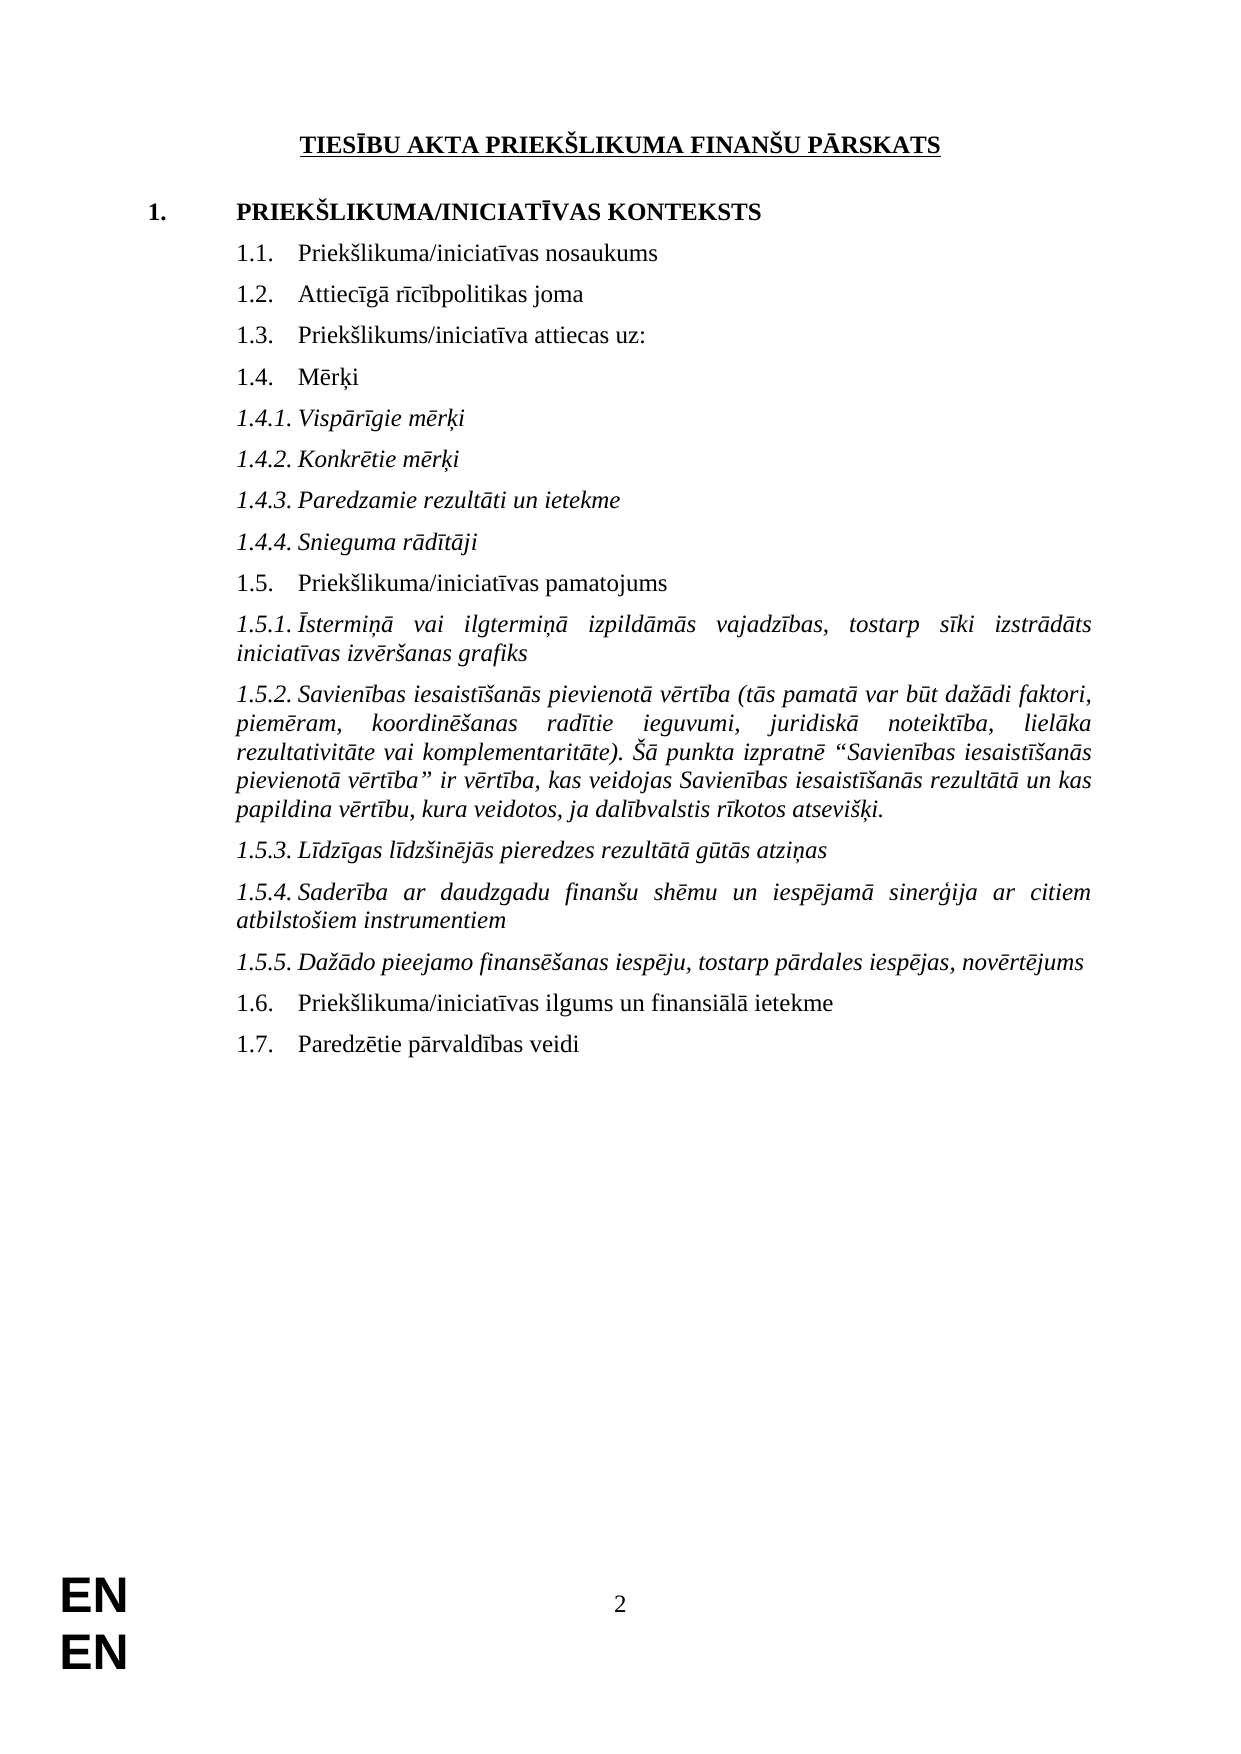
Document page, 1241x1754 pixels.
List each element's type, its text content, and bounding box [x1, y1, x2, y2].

text TIESĪBU AKTA PRIEKŠLIKUMA FINANŠU PĀRSKATS [148, 131, 1092, 159]
subtitle 1.4.2. Konkrētie mērķi [148, 444, 1092, 473]
subtitle 1.4.1. Vispārīgie mērķi [148, 403, 1092, 432]
subtitle 1.5.1. Īstermiņā vai ilgtermiņā izpildāmās vajadzības, tostarp sīki izstrādāts iniciatīvas izvēršanas grafiks [148, 609, 1092, 667]
subtitle 1.5.2. Savienības iesaistīšanās pievienotā vērtība (tās pamatā var būt dažādi faktori, piemēram, koordinēšanas radītie ieguvumi, juridiskā noteiktība, lielāka rezultativitāte vai komplementaritāte). Šā punkta izpratnē “Savienības iesaistīšanās pievienotā vērtība” ir vērtība, kas veidojas Savienības iesaistīšanās rezultātā un kas papildina vērtību, kura veidotos, ja dalībvalstis rīkotos atsevišķi. [148, 679, 1092, 823]
subtitle 1.5. Priekšlikuma/iniciatīvas pamatojums [148, 568, 1092, 597]
subtitle 1.6. Priekšlikuma/iniciatīvas ilgums un finansiālā ietekme [148, 988, 1092, 1017]
subtitle 1.1. Priekšlikuma/iniciatīvas nosaukums [148, 238, 1092, 267]
subtitle 1. PRIEKŠLIKUMA/INICIATĪVAS KONTEKSTS [148, 197, 1092, 226]
subtitle 1.5.3. Līdzīgas līdzšinējās pieredzes rezultātā gūtās atziņas [148, 836, 1092, 864]
subtitle 1.3. Priekšlikums/iniciatīva attiecas uz: [148, 321, 1092, 349]
subtitle 1.5.4. Saderība ar daudzgadu finanšu shēmu un iespējamā sinerģija ar citiem atbilstošiem instrumentiem [148, 877, 1092, 934]
subtitle 1.4. Mērķi [148, 362, 1092, 391]
subtitle 1.5.5. Dažādo pieejamo finansēšanas iespēju, tostarp pārdales iespējas, novērtējums [148, 947, 1092, 976]
subtitle 1.7. Paredzētie pārvaldības veidi [148, 1029, 1092, 1058]
subtitle 1.4.3. Paredzamie rezultāti un ietekme [148, 486, 1092, 514]
subtitle 1.2. Attiecīgā rīcībpolitikas joma [148, 279, 1092, 308]
subtitle 1.4.4. Snieguma rādītāji [148, 527, 1092, 556]
